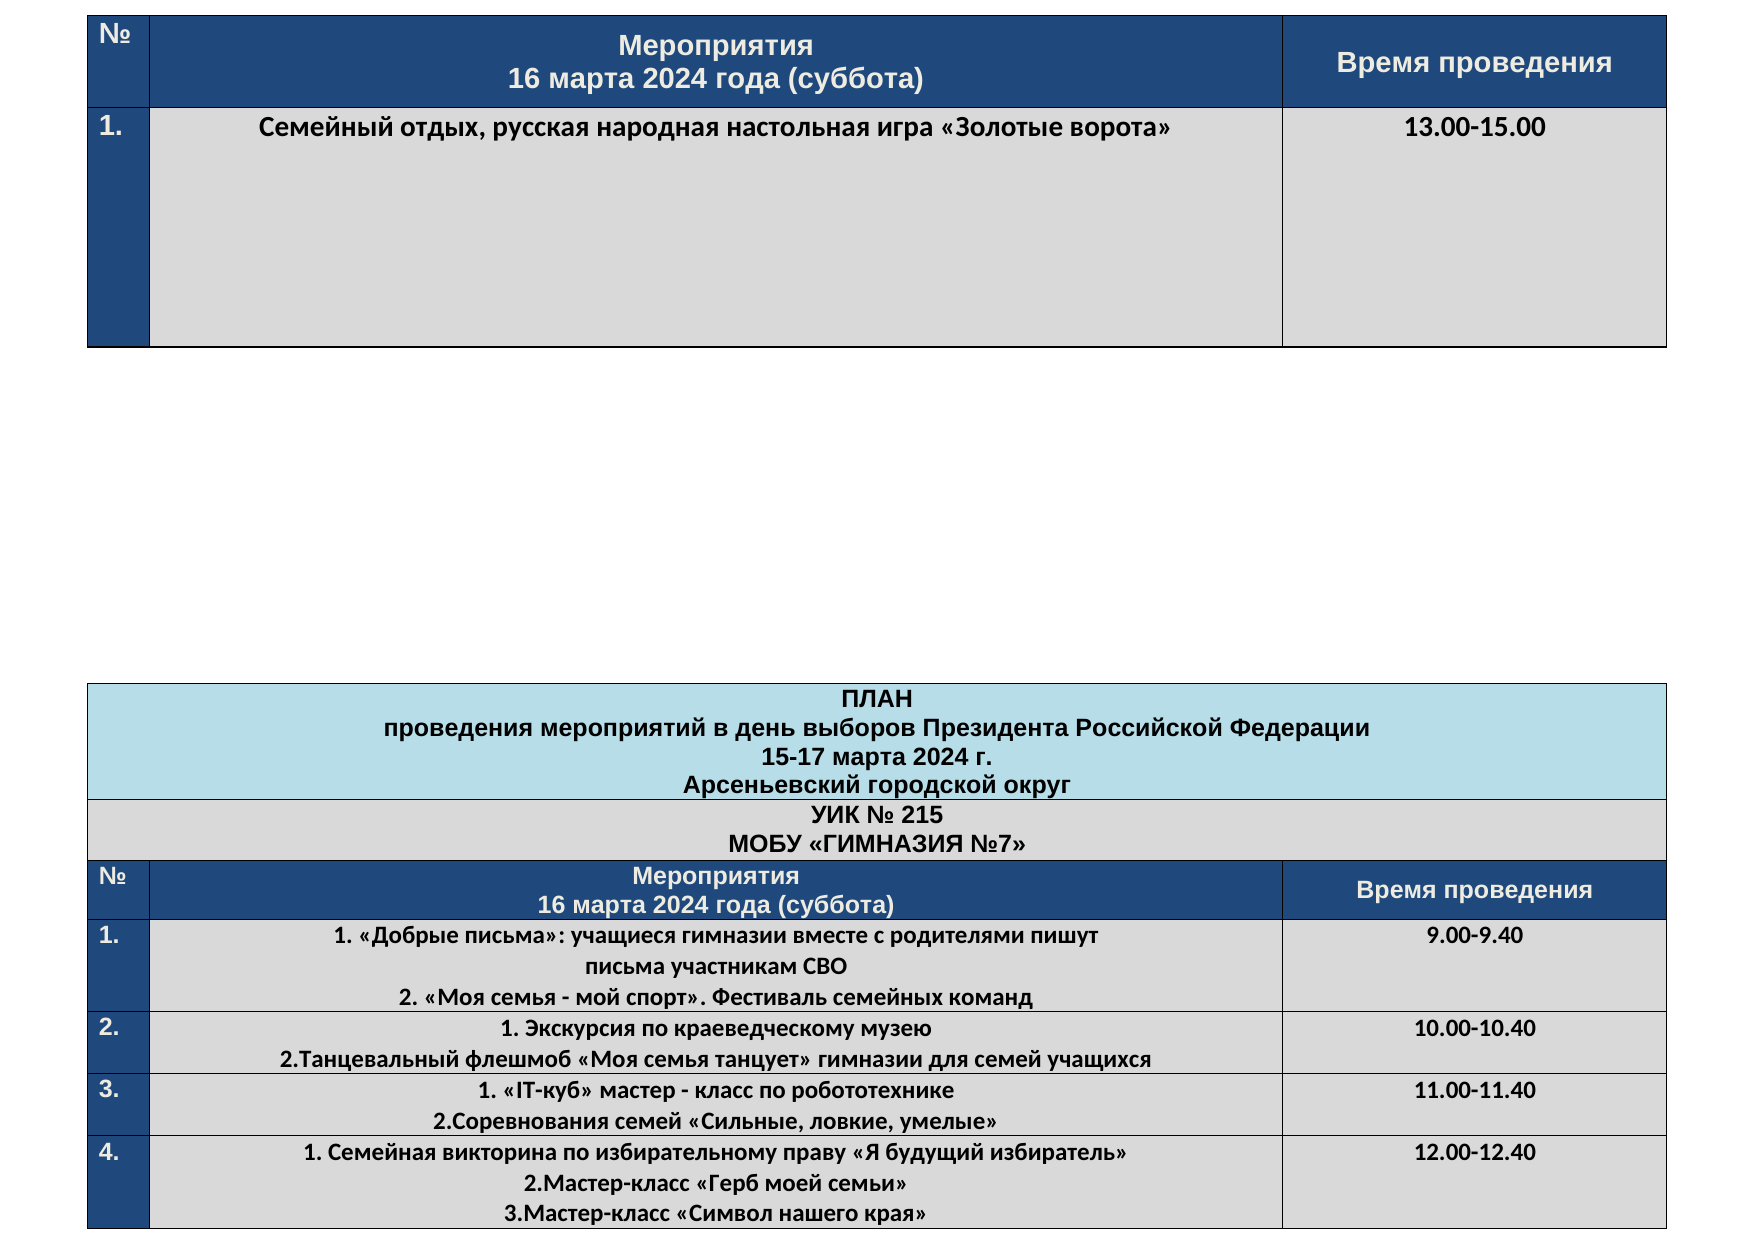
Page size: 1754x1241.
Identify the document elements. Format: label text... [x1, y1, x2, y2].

table_cell Мероприятия 16 марта 2024 года (суббота) [150, 16, 1282, 107]
table_header ПЛАН проведения мероприятий в день выборов Президента Российской Федерации 15-17 марта 2024 г. Арсеньевский городской округ [88, 684, 1666, 799]
table_cell Мероприятия 16 марта 2024 года (суббота) [150, 861, 1282, 919]
table_cell 10.00-10.40 [1283, 1012, 1666, 1073]
table_cell 13.00-15.00 [1283, 108, 1666, 346]
table_cell УИК № 215 МОБУ «ГИМНАЗИЯ №7» [88, 800, 1666, 860]
table_cell 1. «Добрые письма»: учащиеся гимназии вместе с родителями пишут письма участникам СВО 2. «Моя семья - мой спорт». Фестиваль семейных команд [150, 920, 1282, 1011]
table_cell 9.00-9.40 [1283, 920, 1666, 1011]
table_cell 1. Семейная викторина по избирательному праву «Я будущий избиратель» 2.Мастер-класс «Герб моей семьи» 3.Мастер-класс «Символ нашего края» [150, 1136, 1282, 1228]
table_cell Время проведения [1283, 16, 1666, 107]
table_cell 4. [88, 1136, 149, 1228]
table_cell № [88, 16, 149, 107]
table_cell 1. Экскурсия по краеведческому музею 2.Танцевальный флешмоб «Моя семья танцует» гимназии для семей учащихся [150, 1012, 1282, 1073]
table_cell 3. [88, 1074, 149, 1135]
table_cell 1. «IT-куб» мастер - класс по робототехнике 2.Соревнования семей «Сильные, ловкие, умелые» [150, 1074, 1282, 1135]
table_cell № [88, 861, 149, 919]
table_cell 12.00-12.40 [1283, 1136, 1666, 1228]
table_cell Семейный отдых, русская народная настольная игра «Золотые ворота» [150, 108, 1282, 346]
table_cell 1. [88, 920, 149, 1011]
table_cell 2. [88, 1012, 149, 1073]
table_cell 1. [88, 108, 149, 346]
table_cell 11.00-11.40 [1283, 1074, 1666, 1135]
table_cell Время проведения [1283, 861, 1666, 919]
